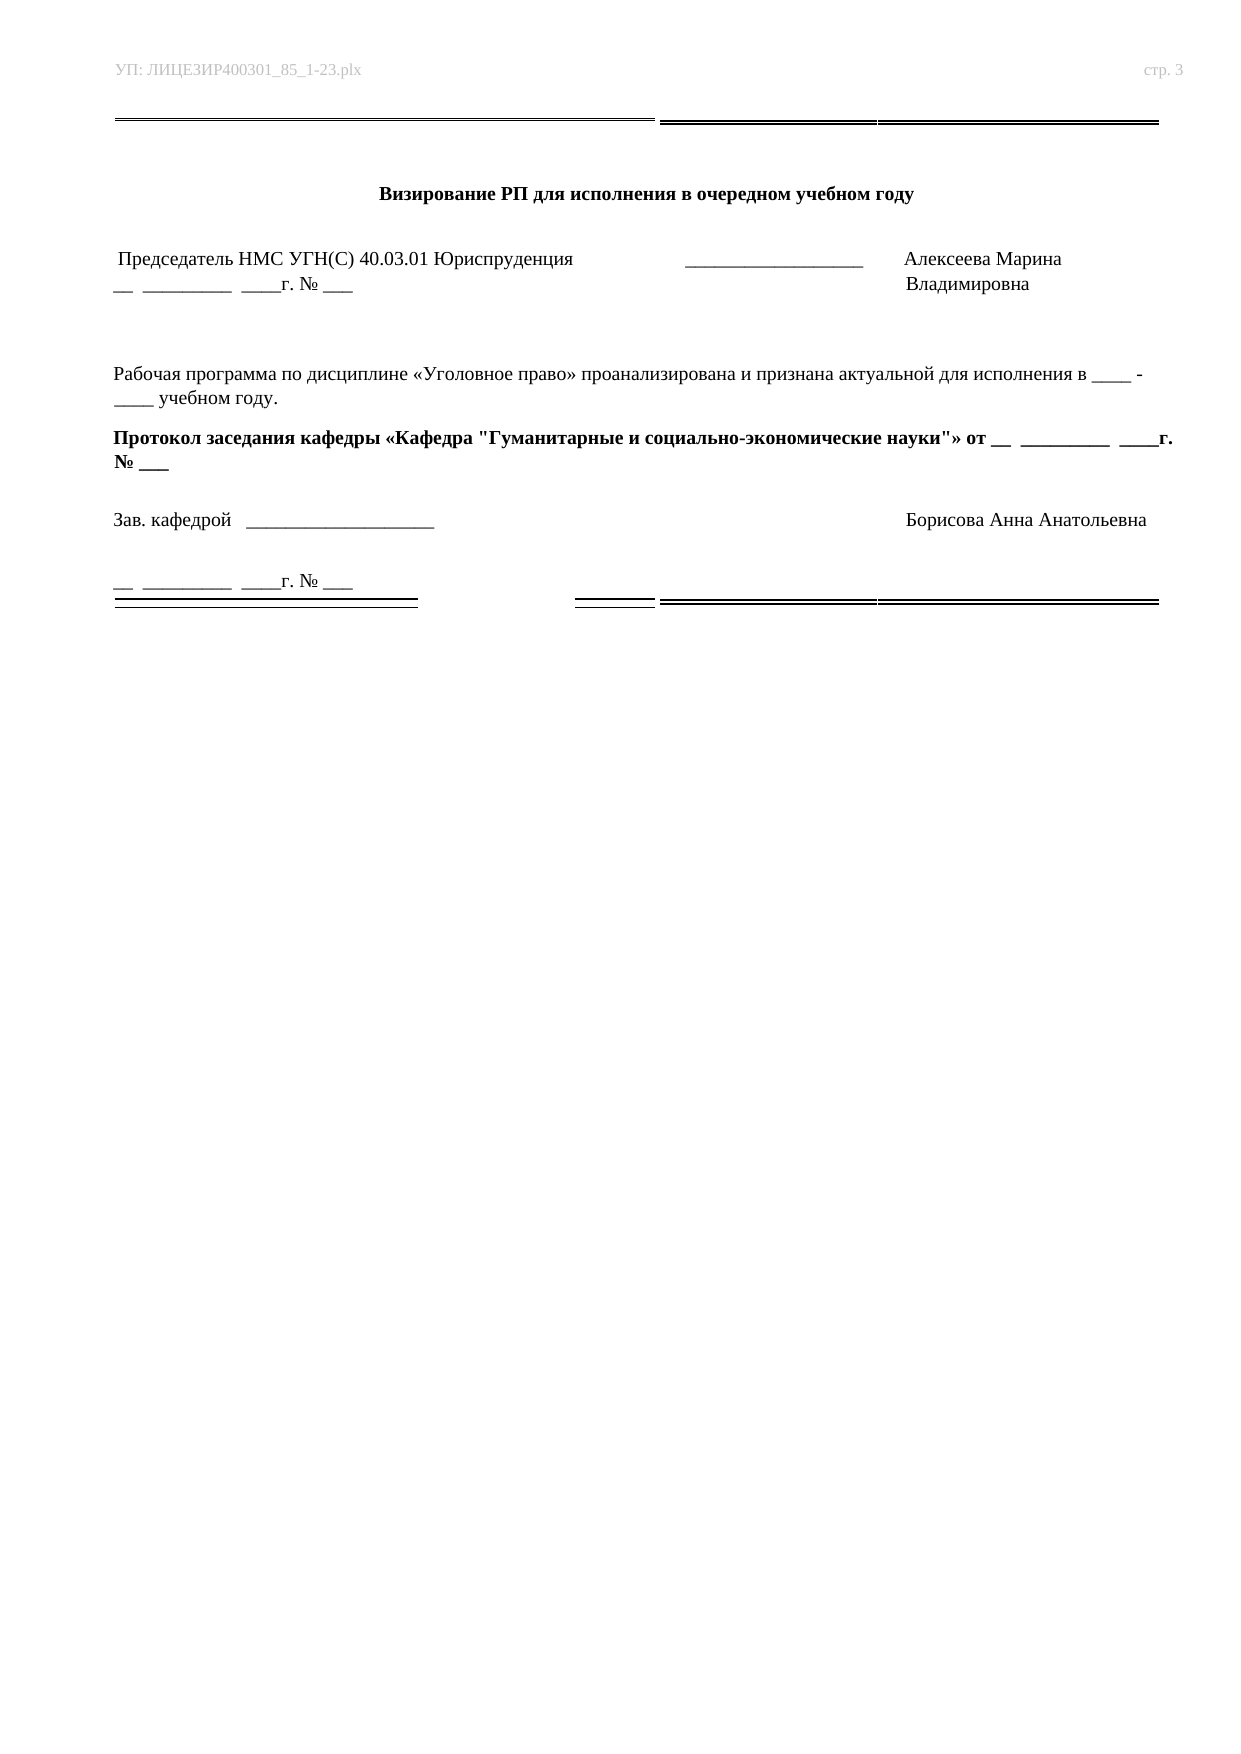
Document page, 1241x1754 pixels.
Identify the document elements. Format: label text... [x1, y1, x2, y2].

text Зав. кафедрой ___________________ Борисова Анна Анатольевна [113, 508, 1187, 530]
subtitle Протокол заседания кафедры «Кафедра "Гуманитарные и социально-экономические науки"» от __ _________ ____г. № ___ [113, 426, 1187, 474]
subtitle Визирование РП для исполнения в очередном учебном году [113, 182, 1187, 234]
text Председатель НМС УГН(С) 40.03.01 Юриспруденция __________________ Алексеева Марина [113, 247, 1187, 270]
text __ _________ ____г. № ___ Владимировна [113, 272, 1187, 294]
text Рабочая программа по дисциплине «Уголовное право» проанализирована и признана актуальной для исполнения в ____ - ____ учебном году. [113, 362, 1187, 409]
text __ _________ ____г. № ___ [113, 569, 1187, 592]
